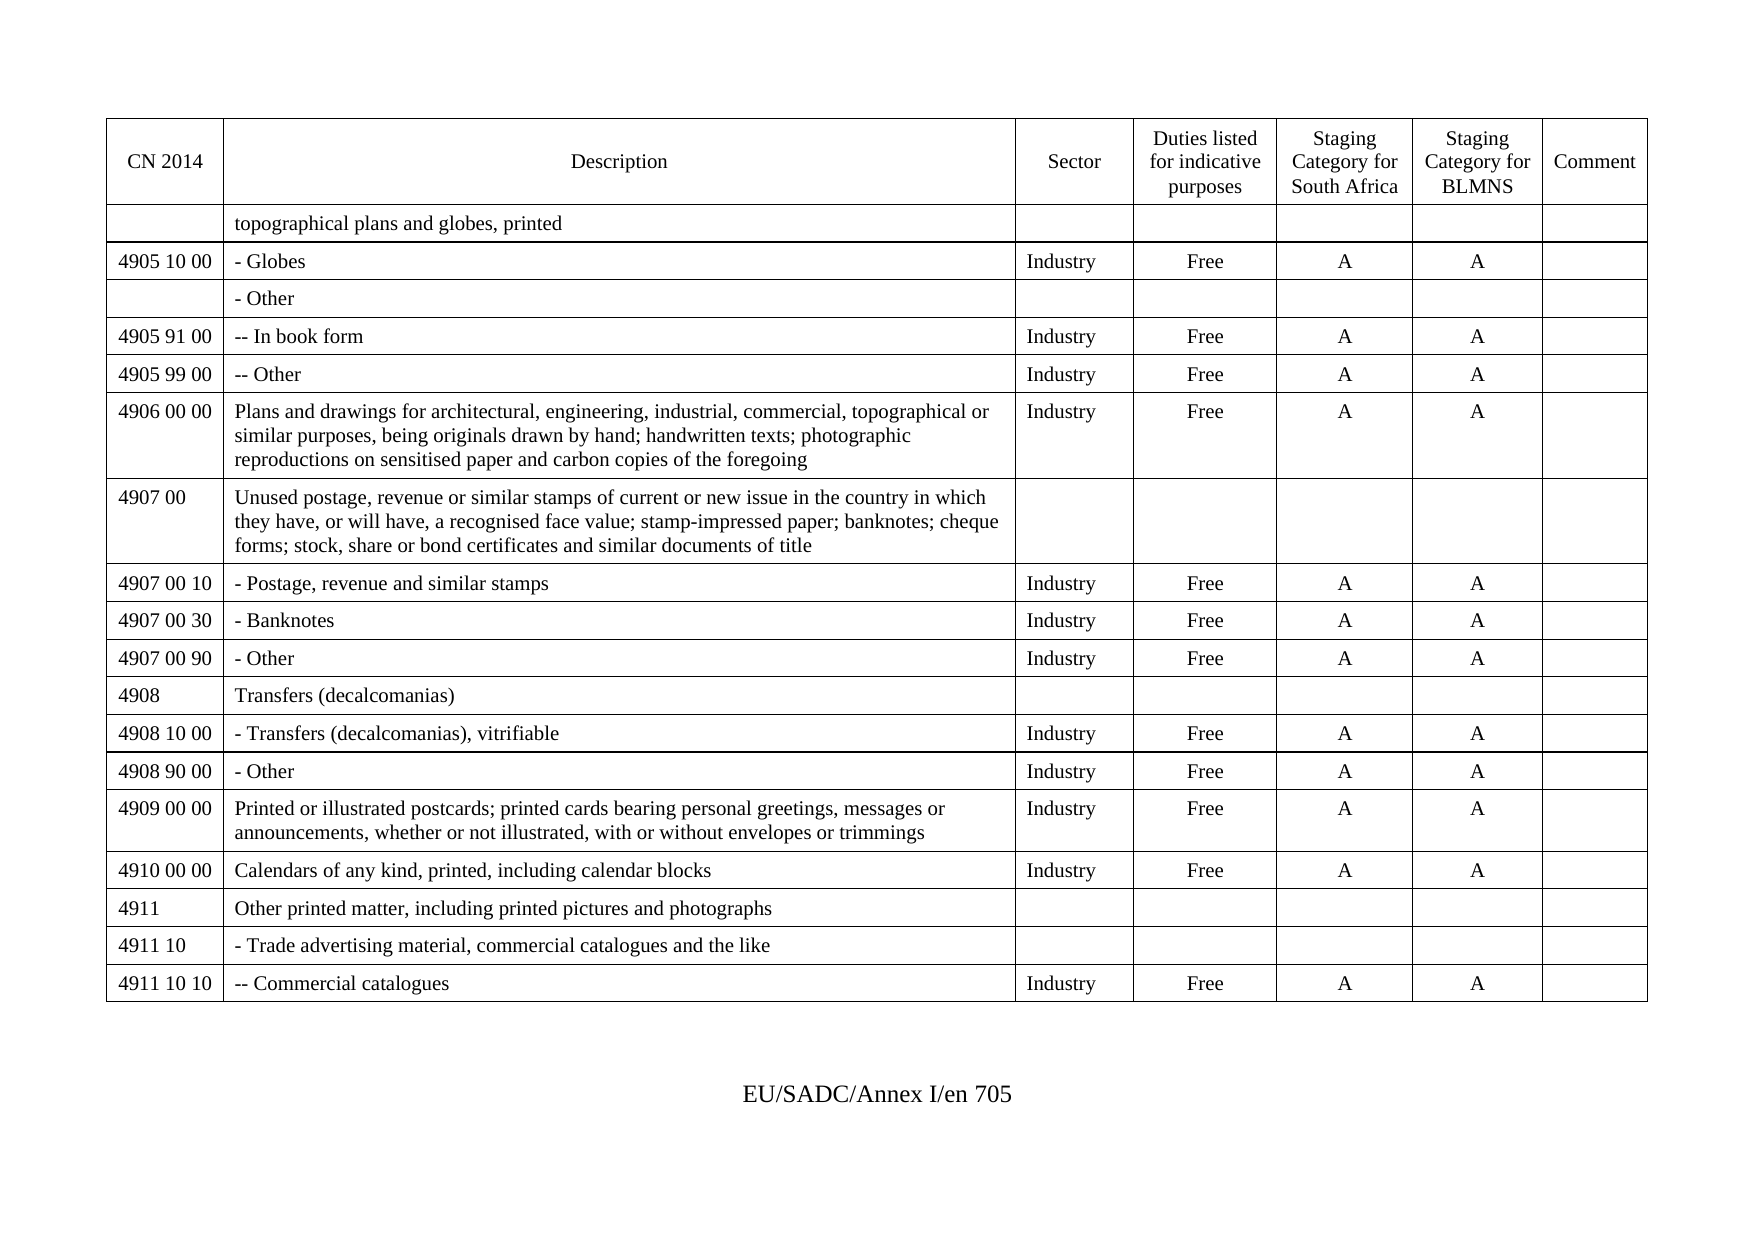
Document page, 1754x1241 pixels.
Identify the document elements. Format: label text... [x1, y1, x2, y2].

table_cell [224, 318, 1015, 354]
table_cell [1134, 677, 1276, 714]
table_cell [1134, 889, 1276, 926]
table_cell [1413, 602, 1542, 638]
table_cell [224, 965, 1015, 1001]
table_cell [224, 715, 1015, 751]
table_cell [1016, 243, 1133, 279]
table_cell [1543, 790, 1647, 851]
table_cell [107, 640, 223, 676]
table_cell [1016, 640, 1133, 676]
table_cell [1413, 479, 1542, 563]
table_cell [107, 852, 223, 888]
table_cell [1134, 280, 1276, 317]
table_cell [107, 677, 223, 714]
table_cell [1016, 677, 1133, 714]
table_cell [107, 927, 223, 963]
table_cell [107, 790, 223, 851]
table_header Description [224, 119, 1015, 204]
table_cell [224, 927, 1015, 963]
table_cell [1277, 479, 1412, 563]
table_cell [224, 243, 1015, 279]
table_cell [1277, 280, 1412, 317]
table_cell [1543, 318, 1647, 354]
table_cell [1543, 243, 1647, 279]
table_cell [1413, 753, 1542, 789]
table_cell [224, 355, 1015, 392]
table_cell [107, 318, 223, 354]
table_header Staging Category for South Africa [1277, 119, 1412, 204]
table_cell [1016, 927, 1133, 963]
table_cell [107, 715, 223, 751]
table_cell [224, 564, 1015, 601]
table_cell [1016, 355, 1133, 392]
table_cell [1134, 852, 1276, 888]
table_header Comment [1543, 119, 1647, 204]
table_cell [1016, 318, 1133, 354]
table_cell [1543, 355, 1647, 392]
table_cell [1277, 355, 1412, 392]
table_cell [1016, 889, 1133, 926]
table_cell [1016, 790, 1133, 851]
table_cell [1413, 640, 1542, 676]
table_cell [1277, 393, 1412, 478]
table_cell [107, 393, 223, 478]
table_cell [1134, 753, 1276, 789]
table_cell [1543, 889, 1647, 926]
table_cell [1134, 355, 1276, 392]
table_header Duties listed for indicative purposes [1134, 119, 1276, 204]
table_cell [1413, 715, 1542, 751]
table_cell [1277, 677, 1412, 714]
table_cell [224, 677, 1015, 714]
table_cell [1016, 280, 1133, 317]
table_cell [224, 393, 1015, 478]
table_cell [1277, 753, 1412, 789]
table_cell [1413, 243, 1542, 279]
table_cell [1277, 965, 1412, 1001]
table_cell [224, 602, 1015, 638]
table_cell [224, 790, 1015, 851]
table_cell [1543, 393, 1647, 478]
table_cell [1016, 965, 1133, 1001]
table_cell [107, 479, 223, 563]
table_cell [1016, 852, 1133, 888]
table_header Sector [1016, 119, 1133, 204]
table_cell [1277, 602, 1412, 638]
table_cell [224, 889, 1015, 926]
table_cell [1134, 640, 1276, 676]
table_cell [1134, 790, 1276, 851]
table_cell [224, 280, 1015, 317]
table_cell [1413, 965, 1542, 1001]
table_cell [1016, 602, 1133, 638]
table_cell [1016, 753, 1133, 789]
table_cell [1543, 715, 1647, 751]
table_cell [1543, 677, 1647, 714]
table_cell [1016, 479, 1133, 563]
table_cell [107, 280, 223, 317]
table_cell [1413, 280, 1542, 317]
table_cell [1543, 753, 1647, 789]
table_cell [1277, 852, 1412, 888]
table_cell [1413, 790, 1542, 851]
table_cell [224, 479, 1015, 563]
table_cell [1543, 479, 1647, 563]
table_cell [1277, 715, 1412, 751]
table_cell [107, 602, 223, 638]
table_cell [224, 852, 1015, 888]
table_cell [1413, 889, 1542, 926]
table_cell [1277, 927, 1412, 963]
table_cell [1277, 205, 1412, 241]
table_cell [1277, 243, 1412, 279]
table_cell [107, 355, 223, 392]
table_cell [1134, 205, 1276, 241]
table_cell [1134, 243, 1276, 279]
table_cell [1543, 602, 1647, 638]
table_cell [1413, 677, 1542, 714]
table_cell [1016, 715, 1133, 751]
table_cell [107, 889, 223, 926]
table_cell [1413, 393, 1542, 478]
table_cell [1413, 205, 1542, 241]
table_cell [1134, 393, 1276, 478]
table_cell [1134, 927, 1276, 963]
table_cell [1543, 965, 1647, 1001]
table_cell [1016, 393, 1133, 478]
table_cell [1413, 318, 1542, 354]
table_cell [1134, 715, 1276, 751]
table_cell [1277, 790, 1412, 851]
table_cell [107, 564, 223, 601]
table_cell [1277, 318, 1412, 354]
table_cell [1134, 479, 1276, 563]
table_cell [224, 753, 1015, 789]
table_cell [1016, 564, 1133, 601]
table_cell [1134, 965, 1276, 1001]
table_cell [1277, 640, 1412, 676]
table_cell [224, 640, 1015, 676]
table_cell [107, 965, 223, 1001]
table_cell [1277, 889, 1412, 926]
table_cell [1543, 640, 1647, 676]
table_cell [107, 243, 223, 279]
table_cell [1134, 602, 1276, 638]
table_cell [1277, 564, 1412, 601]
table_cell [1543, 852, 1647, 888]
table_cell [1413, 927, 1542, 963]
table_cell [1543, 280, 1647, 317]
table_header CN 2014 [107, 119, 223, 204]
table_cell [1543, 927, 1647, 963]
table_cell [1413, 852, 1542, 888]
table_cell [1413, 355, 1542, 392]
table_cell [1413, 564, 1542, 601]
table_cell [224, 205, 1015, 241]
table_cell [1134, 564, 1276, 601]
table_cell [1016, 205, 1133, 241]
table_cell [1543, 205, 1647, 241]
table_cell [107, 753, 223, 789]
table_header Staging Category for BLMNS [1413, 119, 1542, 204]
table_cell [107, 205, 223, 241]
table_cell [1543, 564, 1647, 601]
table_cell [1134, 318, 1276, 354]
